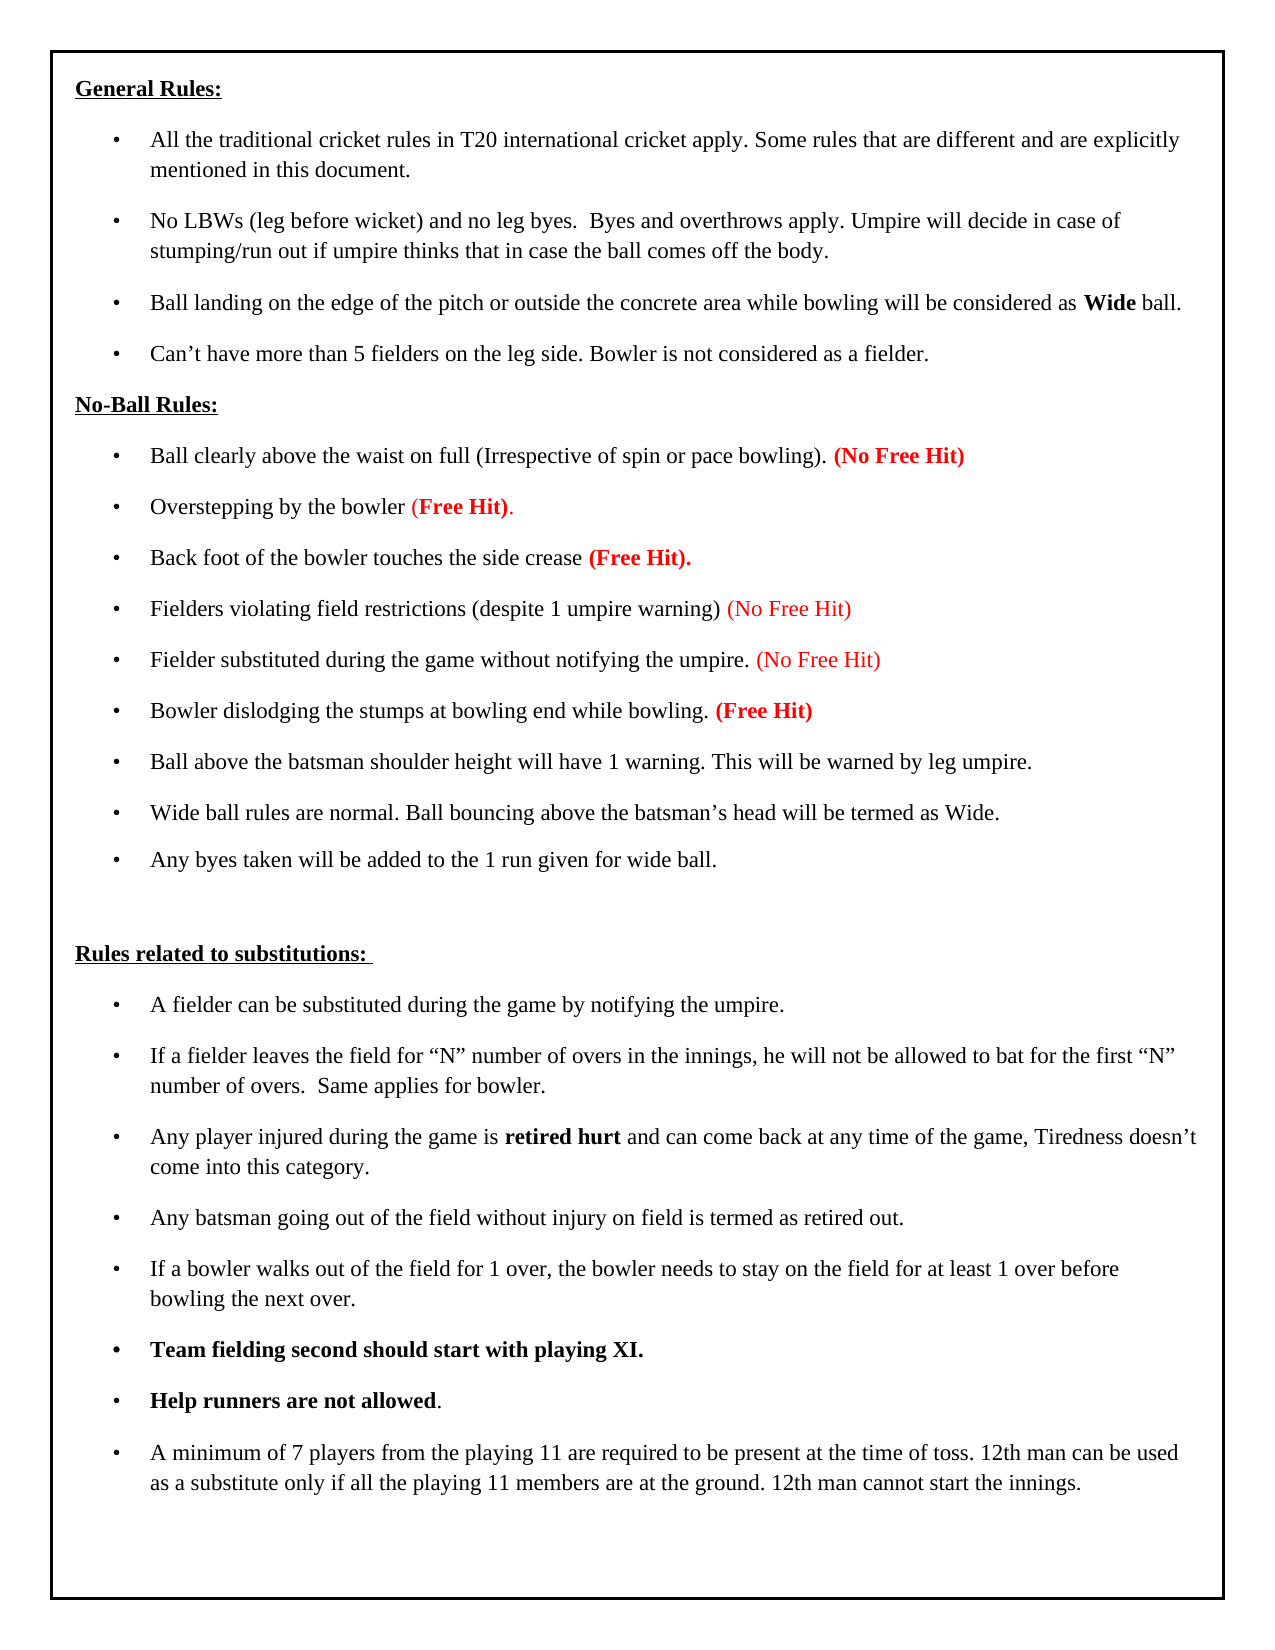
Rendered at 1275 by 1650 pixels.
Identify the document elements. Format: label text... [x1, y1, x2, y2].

list Any byes taken will be added to the 1 run given for wide ball. [112, 846, 1200, 872]
list A minimum of 7 players from the playing 11 are required to be present at the time of toss. 12th man can be used as a substitute only if all the playing 11 members are at the ground. 12th man cannot start the innings. [112, 1438, 1200, 1495]
list Fielder substituted during the game without notifying the umpire. (No Free Hit) [112, 646, 1200, 672]
list Any player injured during the game is retired hurt and can come back at any time of the game, Tiredness doesn’t come into this category. [112, 1123, 1200, 1179]
list Ball clearly above the waist on full (Irrespective of spin or pace bowling). (No Free Hit) [112, 442, 1200, 468]
list Any batsman going out of the field without injury on field is termed as retired out. [112, 1204, 1200, 1231]
list All the traditional cricket rules in T20 international cricket apply. Some rules that are different and are explicitly mentioned in this document. [112, 126, 1200, 183]
text General Rules: [75, 75, 1200, 101]
list No LBWs (leg before wicket) and no leg byes. Byes and overthrows apply. Umpire will decide in case of stumping/run out if umpire thinks that in case the ball comes off the body. [112, 207, 1200, 264]
text No-Ball Rules: [75, 391, 1200, 417]
list A fielder can be substituted during the game by notifying the umpire. [112, 991, 1200, 1017]
list Team fielding second should start with playing XI. [112, 1336, 1200, 1363]
list Fielders violating field restrictions (despite 1 umpire warning) (No Free Hit) [112, 595, 1200, 621]
list Ball landing on the edge of the pitch or outside the concrete area while bowling will be considered as Wide ball. [112, 288, 1200, 315]
list Can’t have more than 5 fielders on the leg side. Bowler is not considered as a fielder. [112, 339, 1200, 366]
list If a fielder leaves the field for “N” number of overs in the innings, he will not be allowed to bat for the first “N” number of overs. Same applies for bowler. [112, 1042, 1200, 1098]
list Bowler dislodging the stumps at bowling end while bowling. (Free Hit) [112, 697, 1200, 723]
list Help runners are not allowed. [112, 1387, 1200, 1414]
text Rules related to substitutions: [75, 939, 1200, 966]
list Overstepping by the bowler (Free Hit). [112, 493, 1200, 519]
list If a bowler walks out of the field for 1 over, the bowler needs to stay on the field for at least 1 over before bowling the next over. [112, 1255, 1200, 1312]
list Wide ball rules are normal. Ball bouncing above the batsman’s head will be termed as Wide. [112, 799, 1200, 825]
list Ball above the batsman shoulder height will have 1 warning. This will be warned by leg umpire. [112, 748, 1200, 774]
list Back foot of the bowler touches the side crease (Free Hit). [112, 544, 1200, 570]
